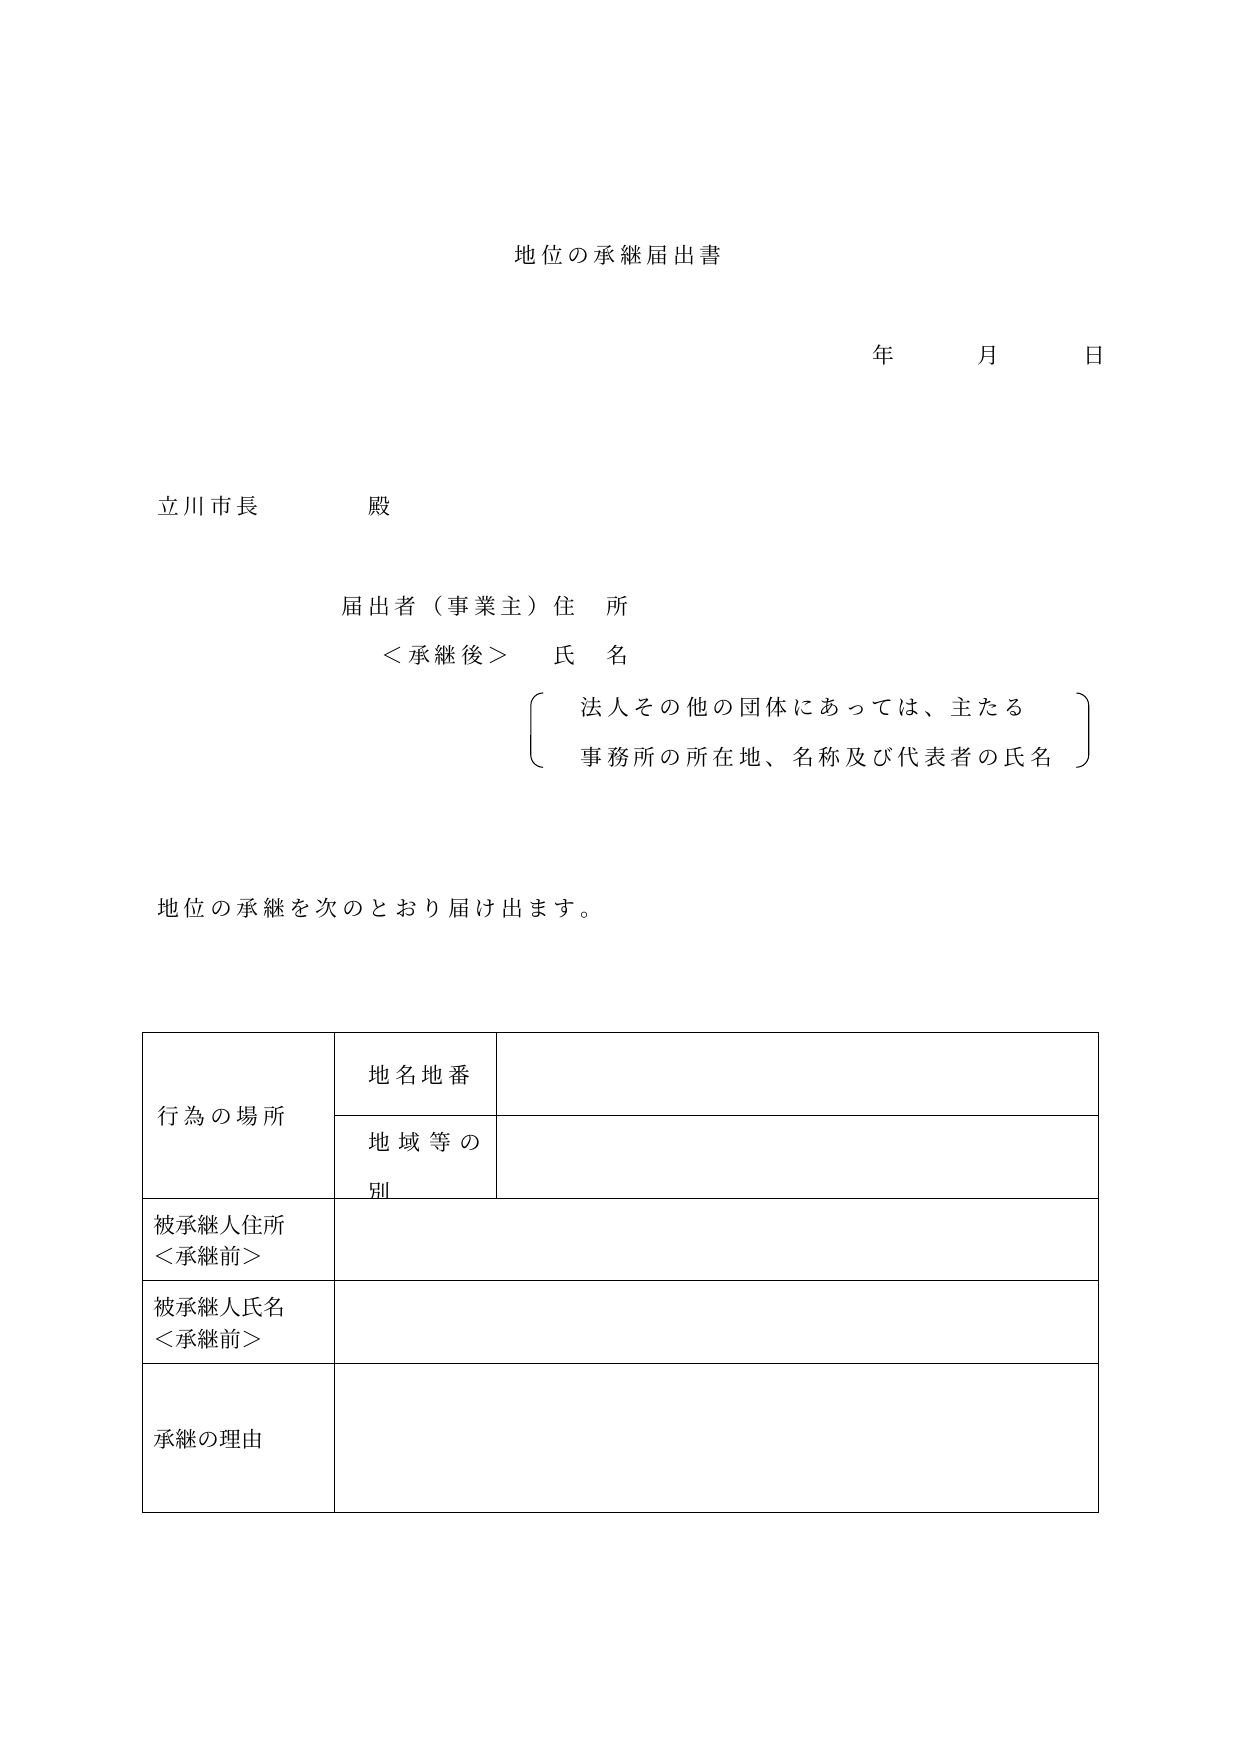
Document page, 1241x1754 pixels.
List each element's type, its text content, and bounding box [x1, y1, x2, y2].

text 事務所の所在地、名称及び代表者の氏名 [554, 731, 1109, 781]
table_cell [497, 1116, 1098, 1197]
text 法人その他の団体にあっては、主たる [554, 681, 1109, 731]
text 立川市長 殿 [131, 480, 1109, 530]
text 年 月 日 [131, 329, 1110, 379]
table_cell [335, 1281, 1098, 1363]
text ＜承継後＞ 氏 名 [131, 630, 1057, 681]
text 届出者（事業主）住 所 [131, 580, 1109, 630]
text 地位の承継を次のとおり届け出ます。 [131, 881, 1109, 932]
table_cell 被承継人氏名 ＜承継前＞ [143, 1281, 334, 1363]
table_cell [335, 1199, 1098, 1280]
table_cell 被承継人住所 ＜承継前＞ [143, 1199, 334, 1280]
table_header [497, 1033, 1098, 1115]
table_cell 地域等の別 [335, 1116, 496, 1197]
table_header 地名地番 [335, 1033, 496, 1115]
table_header 行為の場所 [143, 1033, 334, 1197]
table_cell 承継の理由 [143, 1364, 334, 1512]
text 地位の承継届出書 [131, 229, 1109, 279]
table_cell [335, 1364, 1098, 1512]
